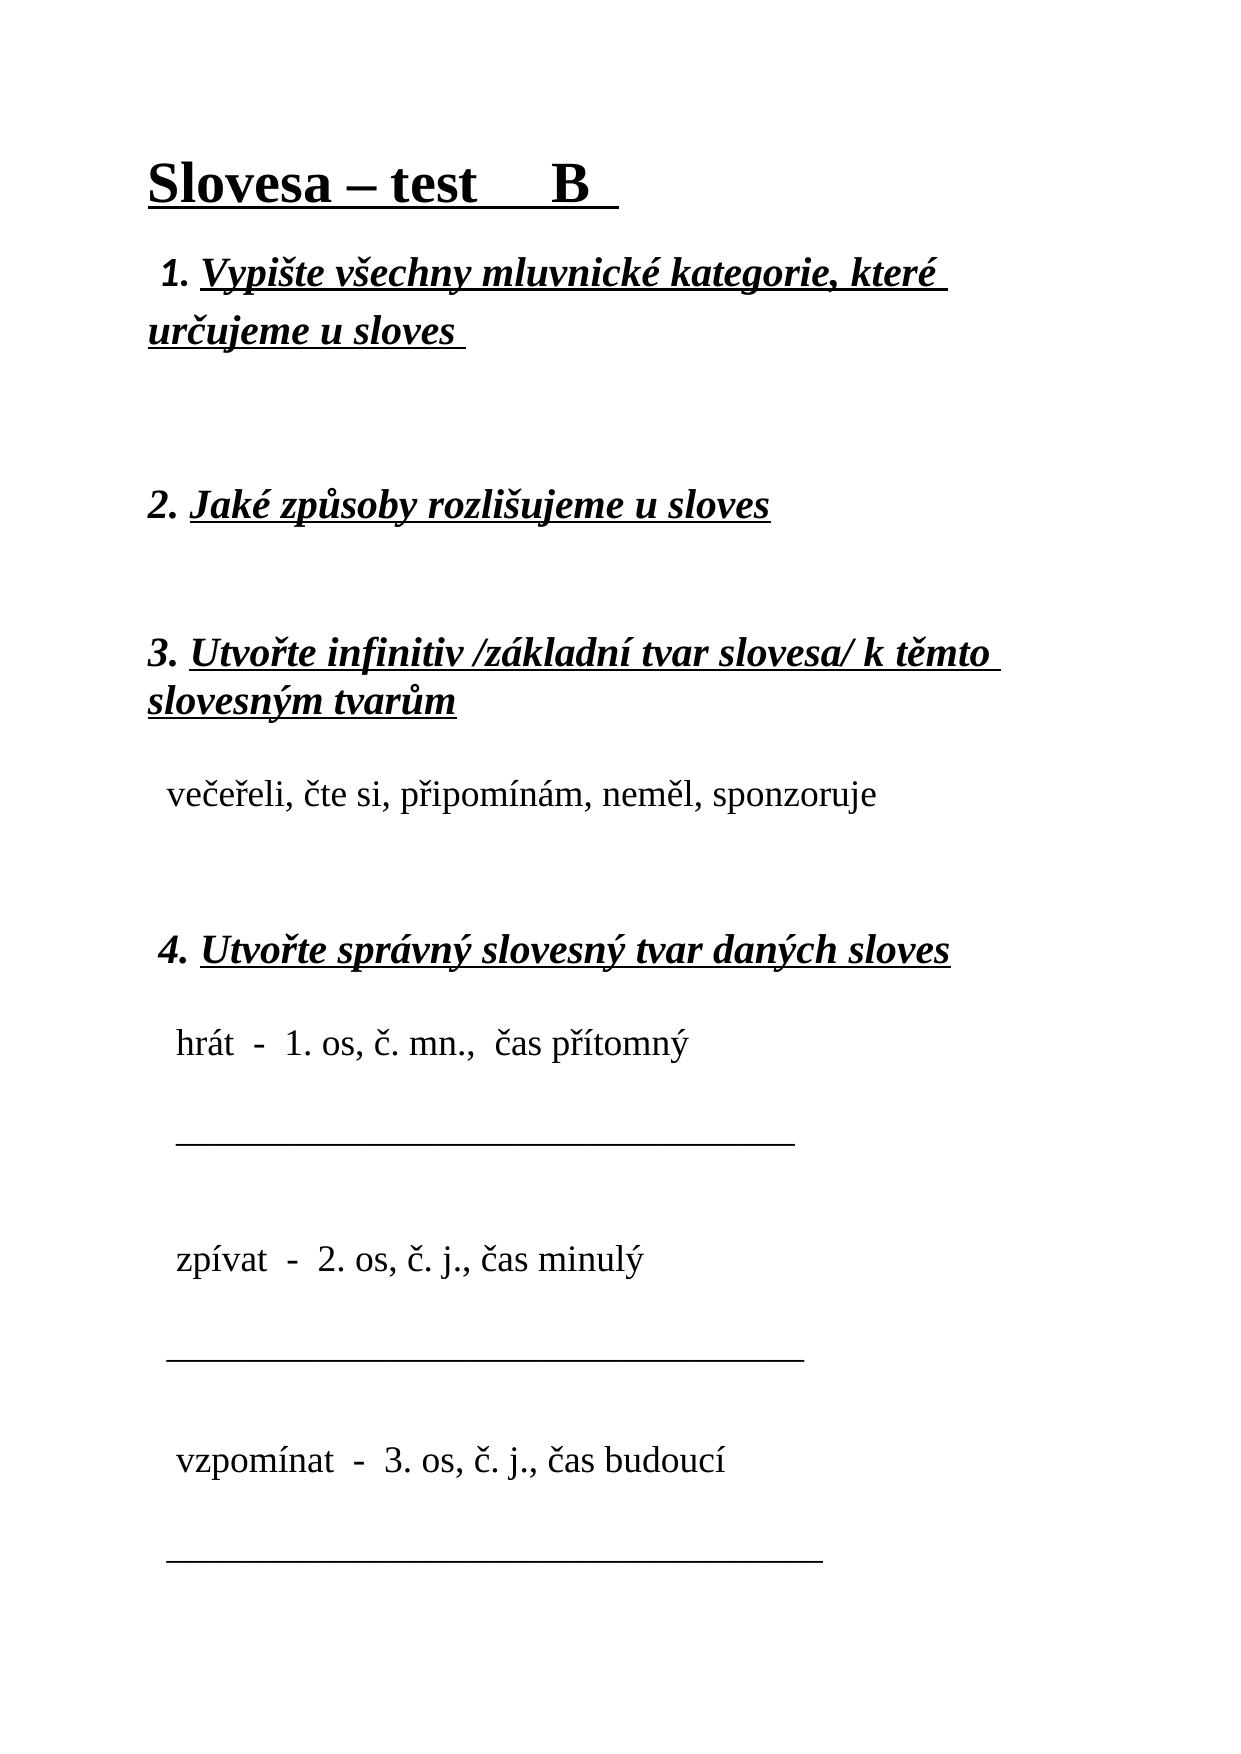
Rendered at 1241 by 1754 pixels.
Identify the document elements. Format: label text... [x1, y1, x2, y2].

text večeřeli, čte si, připomínám, neměl, sponzoruje [148, 723, 1093, 814]
text _________________________________ [148, 1107, 1093, 1150]
text zpívat - 2. os, č. j., čas minulý [148, 1236, 1093, 1279]
text 2. Jaké způsoby rozlišujeme u sloves [148, 479, 1093, 527]
text Slovesa – test B [148, 148, 1093, 215]
text 1. Vypište všechny mluvnické kategorie, které určujeme u sloves [148, 246, 1093, 355]
text vzpomínat - 3. os, č. j., čas budoucí [148, 1437, 1093, 1481]
text 3. Utvořte infinitiv /základní tvar slovesa/ k těmto slovesným tvarům [148, 628, 1093, 723]
text ___________________________________ [148, 1524, 1093, 1567]
text hrát - 1. os, č. mn., čas přítomný [148, 1021, 1093, 1064]
text __________________________________ [148, 1322, 1093, 1366]
text 4. Utvořte správný slovesný tvar daných sloves [148, 814, 1093, 973]
